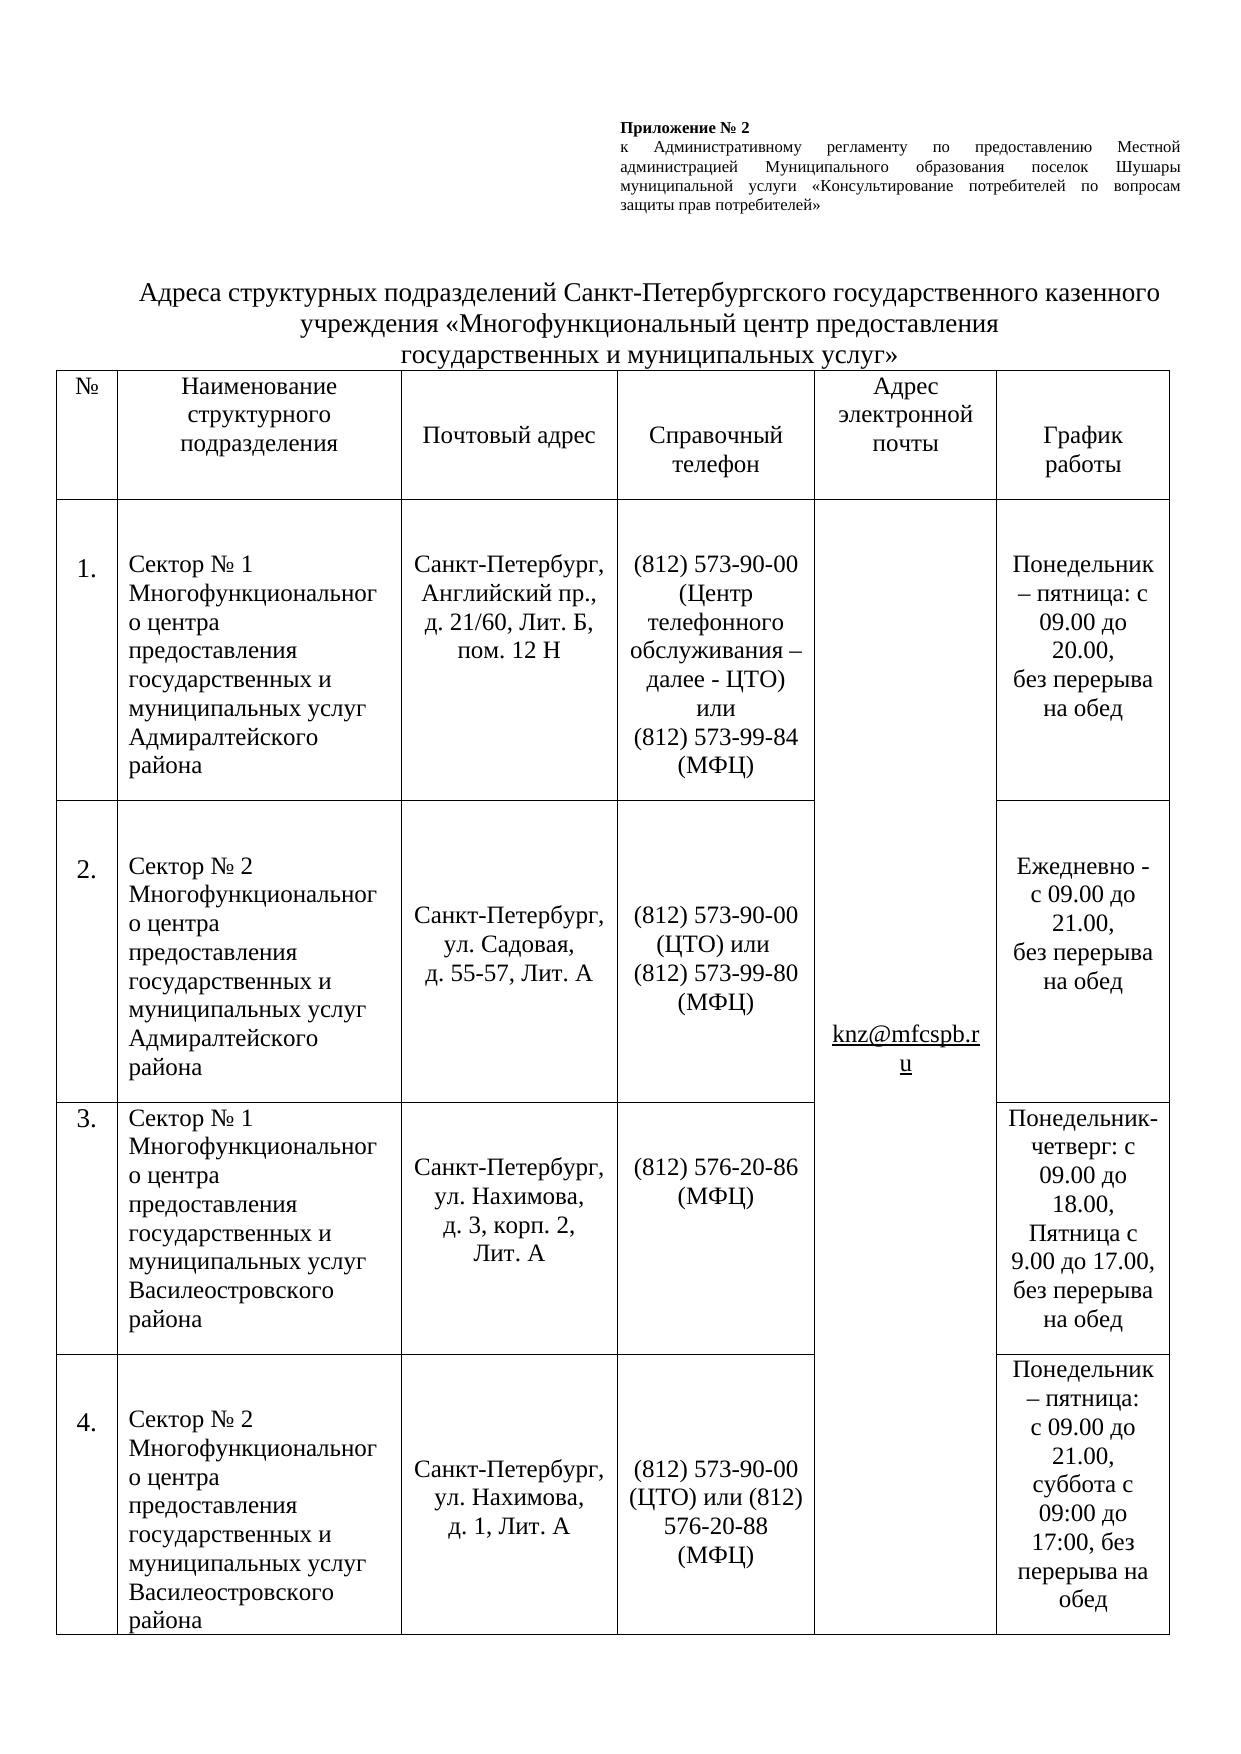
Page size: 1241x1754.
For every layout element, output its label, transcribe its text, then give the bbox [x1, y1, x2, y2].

text государственных и муниципальных услуг» [118, 338, 1181, 370]
text к Административному регламенту по предоставлению Местной администрацией Муниципального образования поселок Шушары муниципальной услуги «Консультирование потребителей по вопросам защиты прав потребителей» [620, 137, 1181, 214]
table_cell (812) 573-90-00 (Центр телефонного обслуживания – далее - ЦТО) или (812) 573-99-84 (МФЦ) [618, 500, 814, 800]
table_header № [57, 371, 117, 499]
table_cell Сектор № 1 Многофункционального центра предоставления государственных и муниципальных услуг Адмиралтейского района [118, 500, 401, 800]
table_cell Сектор № 2 Многофункционального центра предоставления государственных и муниципальных услуг Адмиралтейского района [118, 801, 401, 1102]
table_cell (812) 576-20-86 (МФЦ) [618, 1103, 814, 1353]
table_cell Санкт-Петербург, Английский пр., д. 21/60, Лит. Б, пом. 12 Н [402, 500, 617, 800]
text Адреса структурных подразделений Санкт-Петербургского государственного казенного учреждения «Многофункциональный центр предоставления [118, 276, 1181, 338]
table_header Адрес электронной почты [815, 371, 996, 499]
table_cell Ежедневно - с 09.00 до 21.00, без перерыва на обед [997, 801, 1169, 1102]
table_header Наименование структурного подразделения [118, 371, 401, 499]
table_cell Сектор № 2 Многофункционального центра предоставления государственных и муниципальных услуг Василеостровского района [118, 1355, 401, 1634]
table_cell Сектор № 1 Многофункционального центра предоставления государственных и муниципальных услуг Василеостровского района [118, 1103, 401, 1353]
table_cell 3. [57, 1103, 117, 1353]
table_cell Санкт-Петербург, ул. Садовая, д. 55-57, Лит. А [402, 801, 617, 1102]
table_header Почтовый адрес [402, 371, 617, 499]
table_cell Санкт-Петербург, ул. Нахимова, д. 1, Лит. А [402, 1355, 617, 1634]
table_cell 1. [57, 500, 117, 800]
table_cell (812) 573-90-00 (ЦТО) или (812) 573-99-80 (МФЦ) [618, 801, 814, 1102]
table_cell Понедельник – пятница: с 09.00 до 20.00, без перерыва на обед [997, 500, 1169, 800]
table_header Справочный телефон [618, 371, 814, 499]
table_cell Понедельник-четверг: с 09.00 до 18.00, Пятница с 9.00 до 17.00, без перерыва на обед [997, 1103, 1169, 1353]
table_cell knz@mfcspb.ru knz@mfcspb.ru knz@mfcspb.ru knz@mfcspb.ru knz@mfcspb.ru knz@mfcspb.ru knz@mfcspb.ru [815, 500, 996, 1634]
table_cell 2. [57, 801, 117, 1102]
table_cell Санкт-Петербург, ул. Нахимова, д. 3, корп. 2, Лит. А [402, 1103, 617, 1353]
table_header График работы [997, 371, 1169, 499]
table_cell 4. [57, 1355, 117, 1634]
text Приложение № 2 [620, 118, 1181, 137]
table_cell Понедельник – пятница: с 09.00 до 21.00, суббота с 09:00 до 17:00, без перерыва на обед [997, 1355, 1169, 1634]
table_cell (812) 573-90-00 (ЦТО) или (812) 576-20-88 (МФЦ) [618, 1355, 814, 1634]
